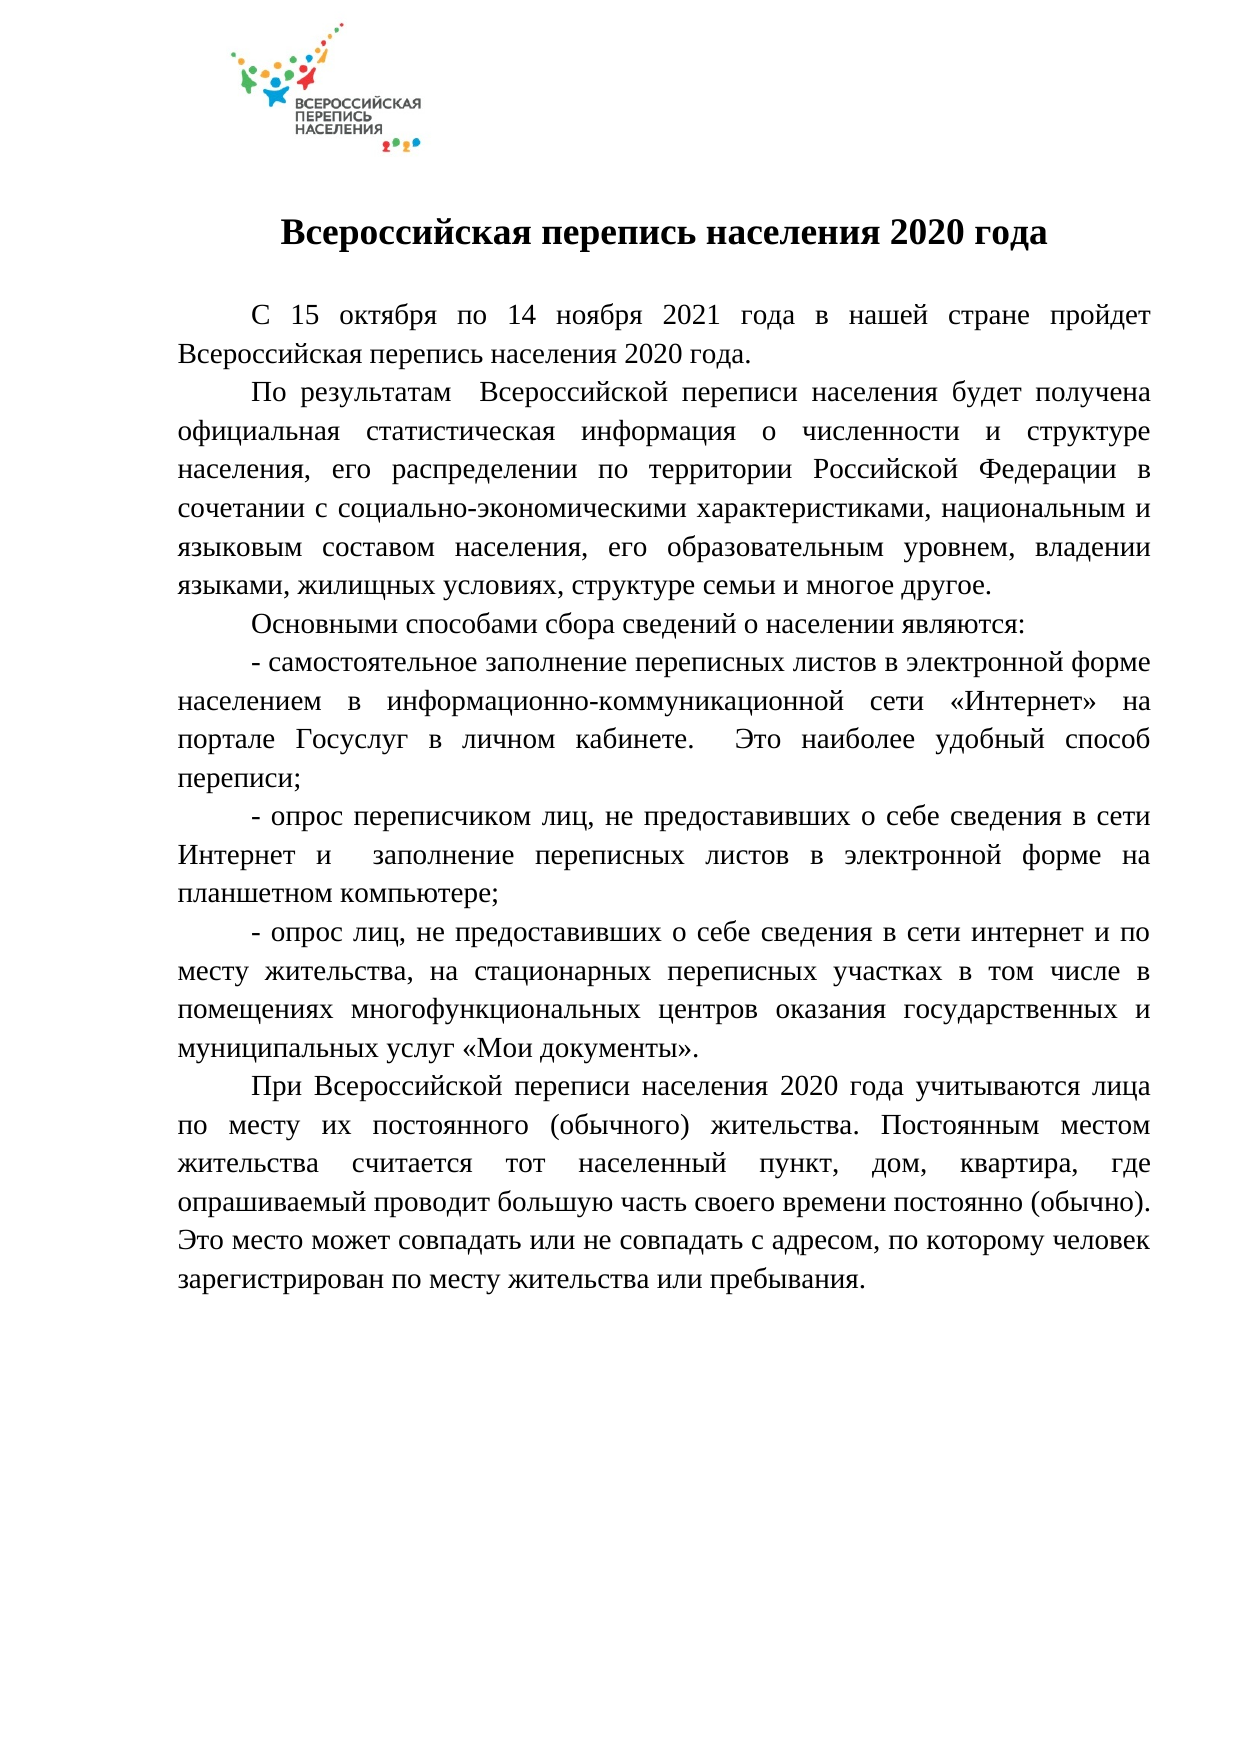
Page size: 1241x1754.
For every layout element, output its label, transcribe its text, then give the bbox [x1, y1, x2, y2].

text Всероссийская перепись населения 2020 года [177, 209, 1152, 252]
text С 15 октября по 14 ноября 2021 года в нашей стране пройдет Всероссийская перепись населения 2020 года. [177, 297, 1152, 369]
picture [177, 0, 434, 160]
text Основными способами сбора сведений о населении являются: [177, 606, 1152, 639]
text - опрос лиц, не предоставивших о себе сведения в сети интернет и по месту жительства, на стационарных переписных участках в том числе в помещениях многофункциональных центров оказания государственных и муниципальных услуг «Мои документы». [177, 914, 1152, 1063]
text По результатам Всероссийской переписи населения будет получена официальная статистическая информация о численности и структуре населения, его распределении по территории Российской Федерации в сочетании с социально-экономическими характеристиками, национальным и языковым составом населения, его образовательным уровнем, владении языками, жилищных условиях, структуре семьи и многое другое. [177, 374, 1152, 601]
text - самостоятельное заполнение переписных листов в электронной форме населением в информационно-коммуникационной сети «Интернет» на портале Госуслуг в личном кабинете. Это наиболее удобный способ переписи; [177, 644, 1152, 793]
text При Всероссийской переписи населения 2020 года учитываются лица по месту их постоянного (обычного) жительства. Постоянным местом жительства считается тот населенный пункт, дом, квартира, где опрашиваемый проводит большую часть своего времени постоянно (обычно). Это место может совпадать или не совпадать с адресом, по которому человек зарегистрирован по месту жительства или пребывания. [177, 1068, 1152, 1294]
text - опрос переписчиком лиц, не предоставивших о себе сведения в сети Интернет и заполнение переписных листов в электронной форме на планшетном компьютере; [177, 798, 1152, 909]
